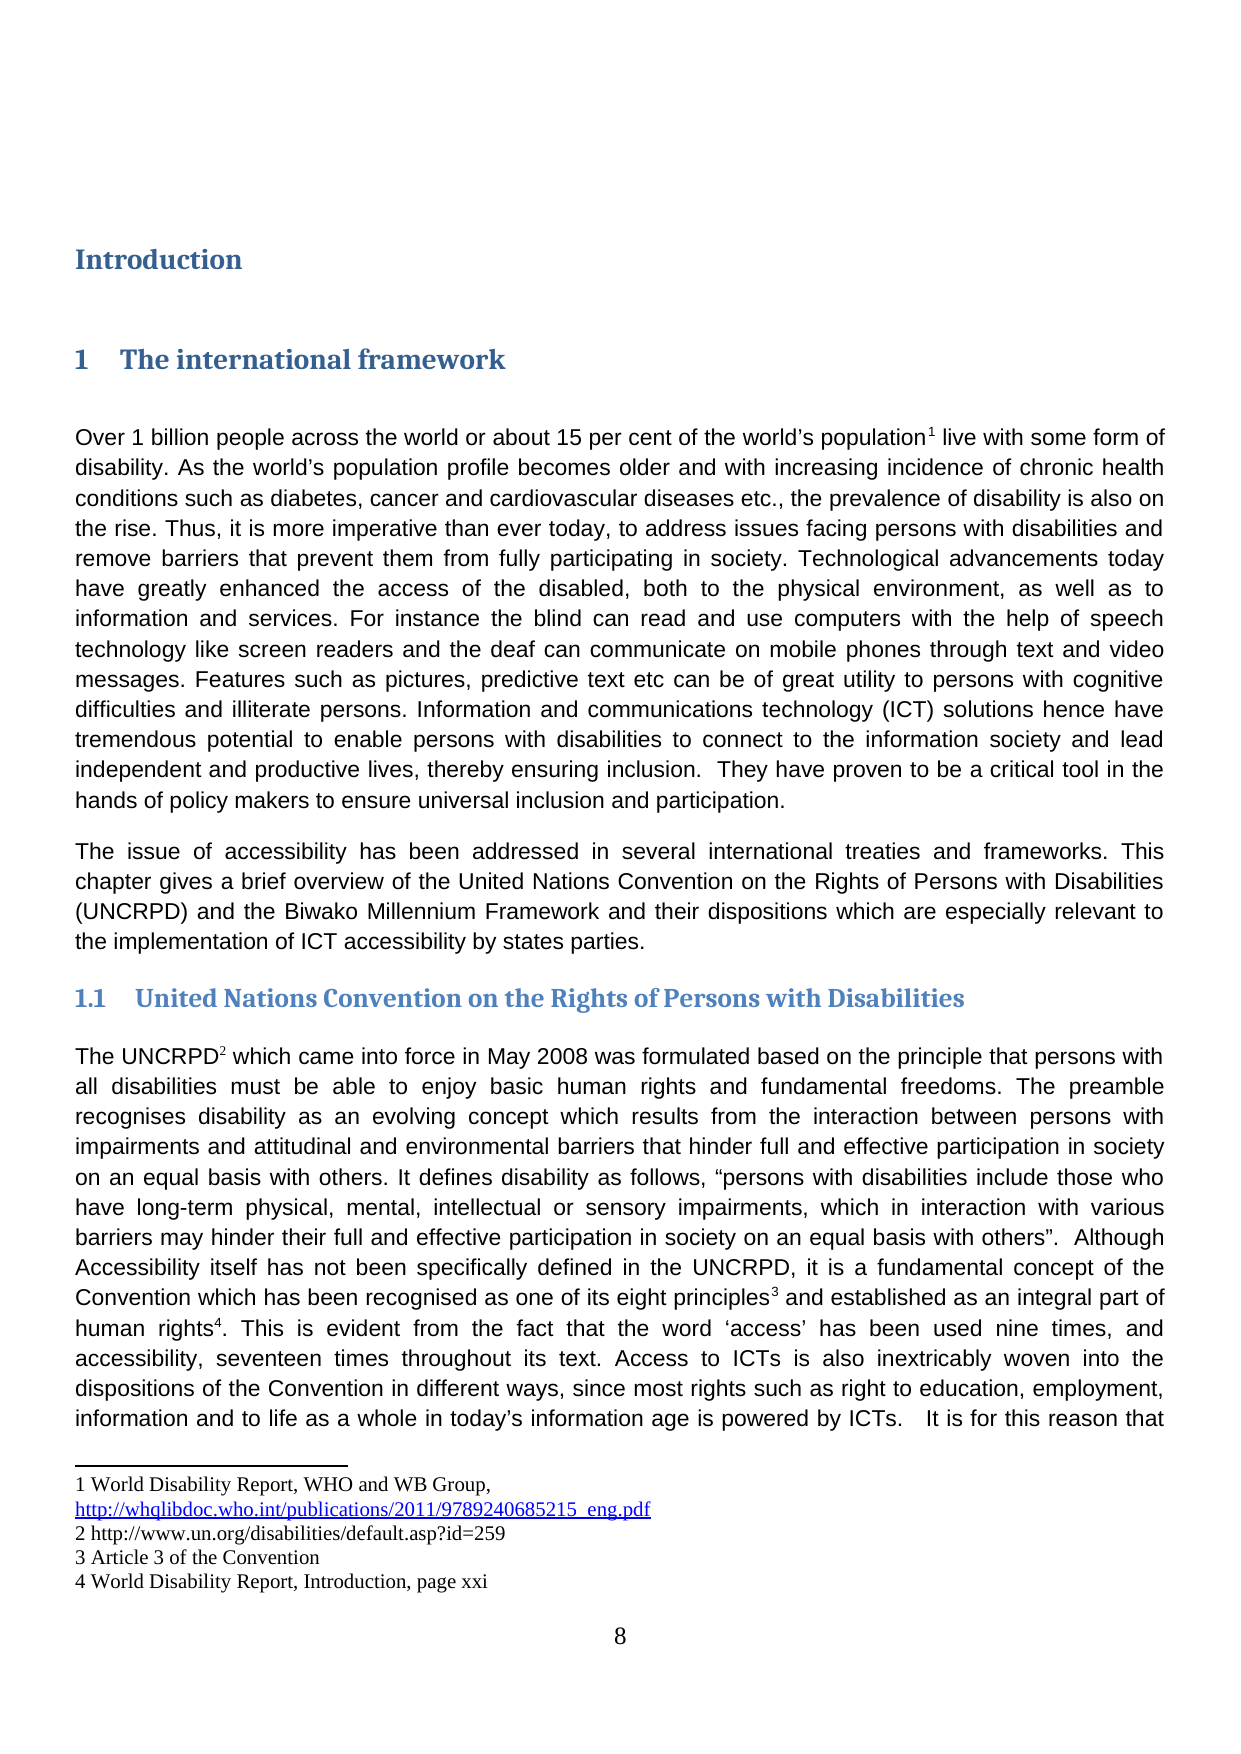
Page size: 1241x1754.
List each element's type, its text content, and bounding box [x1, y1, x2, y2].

subtitle Introduction [75, 243, 1165, 277]
text The issue of accessibility has been addressed in several international treaties and frameworks. This chapter gives a brief overview of the United Nations Convention on the Rights of Persons with Disabilities (UNCRPD) and the Biwako Millennium Framework and their dispositions which are especially relevant to the implementation of ICT accessibility by states parties. [75, 838, 1165, 954]
text Over 1 billion people across the world or about 15 per cent of the world’s population live with some form of disability. As the world’s population profile becomes older and with increasing incidence of chronic health conditions such as diabetes, cancer and cardiovascular diseases etc., the prevalence of disability is also on the rise. Thus, it is more imperative than ever today, to address issues facing persons with disabilities and remove barriers that prevent them from fully participating in society. Technological advancements today have greatly enhanced the access of the disabled, both to the physical environment, as well as to information and services. For instance the blind can read and use computers with the help of speech technology like screen readers and the deaf can communicate on mobile phones through text and video messages. Features such as pictures, predictive text etc can be of great utility to persons with cognitive difficulties and illiterate persons. Information and communications technology (ICT) solutions hence have tremendous potential to enable persons with disabilities to connect to the information society and lead independent and productive lives, thereby ensuring inclusion. They have proven to be a critical tool in the hands of policy makers to ensure universal inclusion and participation. [75, 394, 1165, 813]
subtitle United Nations Convention on the Rights of Persons with Disabilities [75, 983, 1165, 1014]
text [75, 1043, 1165, 1432]
subtitle The international framework [75, 343, 1165, 377]
